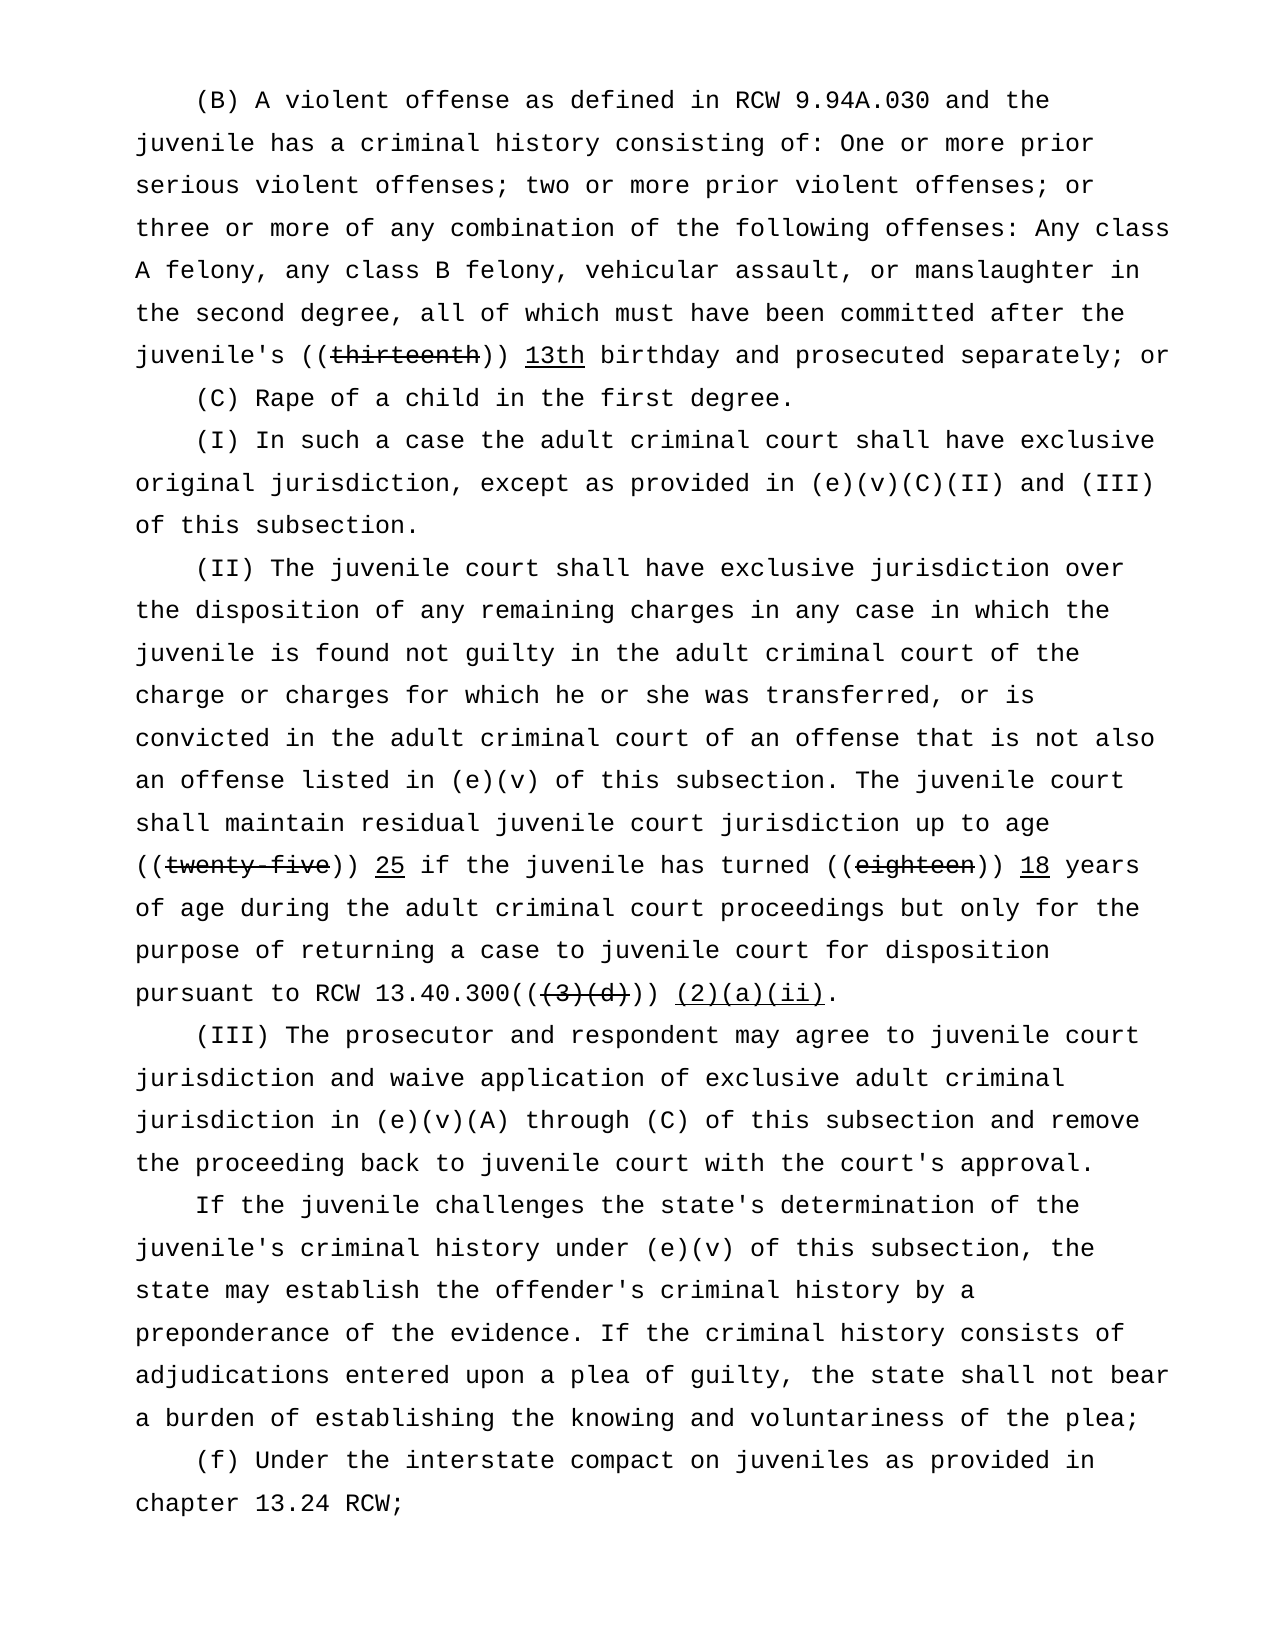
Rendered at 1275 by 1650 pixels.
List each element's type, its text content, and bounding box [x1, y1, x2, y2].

text (III) The prosecutor and respondent may agree to juvenile court jurisdiction and waive application of exclusive adult criminal jurisdiction in (e)(v)(A) through (C) of this subsection and remove the proceeding back to juvenile court with the court's approval. [135, 1010, 1170, 1180]
text (f) Under the interstate compact on juveniles as provided in chapter 13.24 RCW; [135, 1435, 1170, 1520]
text If the juvenile challenges the state's determination of the juvenile's criminal history under (e)(v) of this subsection, the state may establish the offender's criminal history by a preponderance of the evidence. If the criminal history consists of adjudications entered upon a plea of guilty, the state shall not bear a burden of establishing the knowing and voluntariness of the plea; [135, 1180, 1170, 1435]
text (II) The juvenile court shall have exclusive jurisdiction over the disposition of any remaining charges in any case in which the juvenile is found not guilty in the adult criminal court of the charge or charges for which he or she was transferred, or is convicted in the adult criminal court of an offense that is not also an offense listed in (e)(v) of this subsection. The juvenile court shall maintain residual juvenile court jurisdiction up to age ((twenty-five)) 25 if the juvenile has turned ((eighteen)) 18 years of age during the adult criminal court proceedings but only for the purpose of returning a case to juvenile court for disposition pursuant to RCW 13.40.300(((3)(d))) (2)(a)(ii). [135, 542, 1170, 1010]
text (I) In such a case the adult criminal court shall have exclusive original jurisdiction, except as provided in (e)(v)(C)(II) and (III) of this subsection. [135, 415, 1170, 542]
text (C) Rape of a child in the first degree. [135, 372, 1170, 415]
text (B) A violent offense as defined in RCW 9.94A.030 and the juvenile has a criminal history consisting of: One or more prior serious violent offenses; two or more prior violent offenses; or three or more of any combination of the following offenses: Any class A felony, any class B felony, vehicular assault, or manslaughter in the second degree, all of which must have been committed after the juvenile's ((thirteenth)) 13th birthday and prosecuted separately; or [135, 75, 1170, 372]
